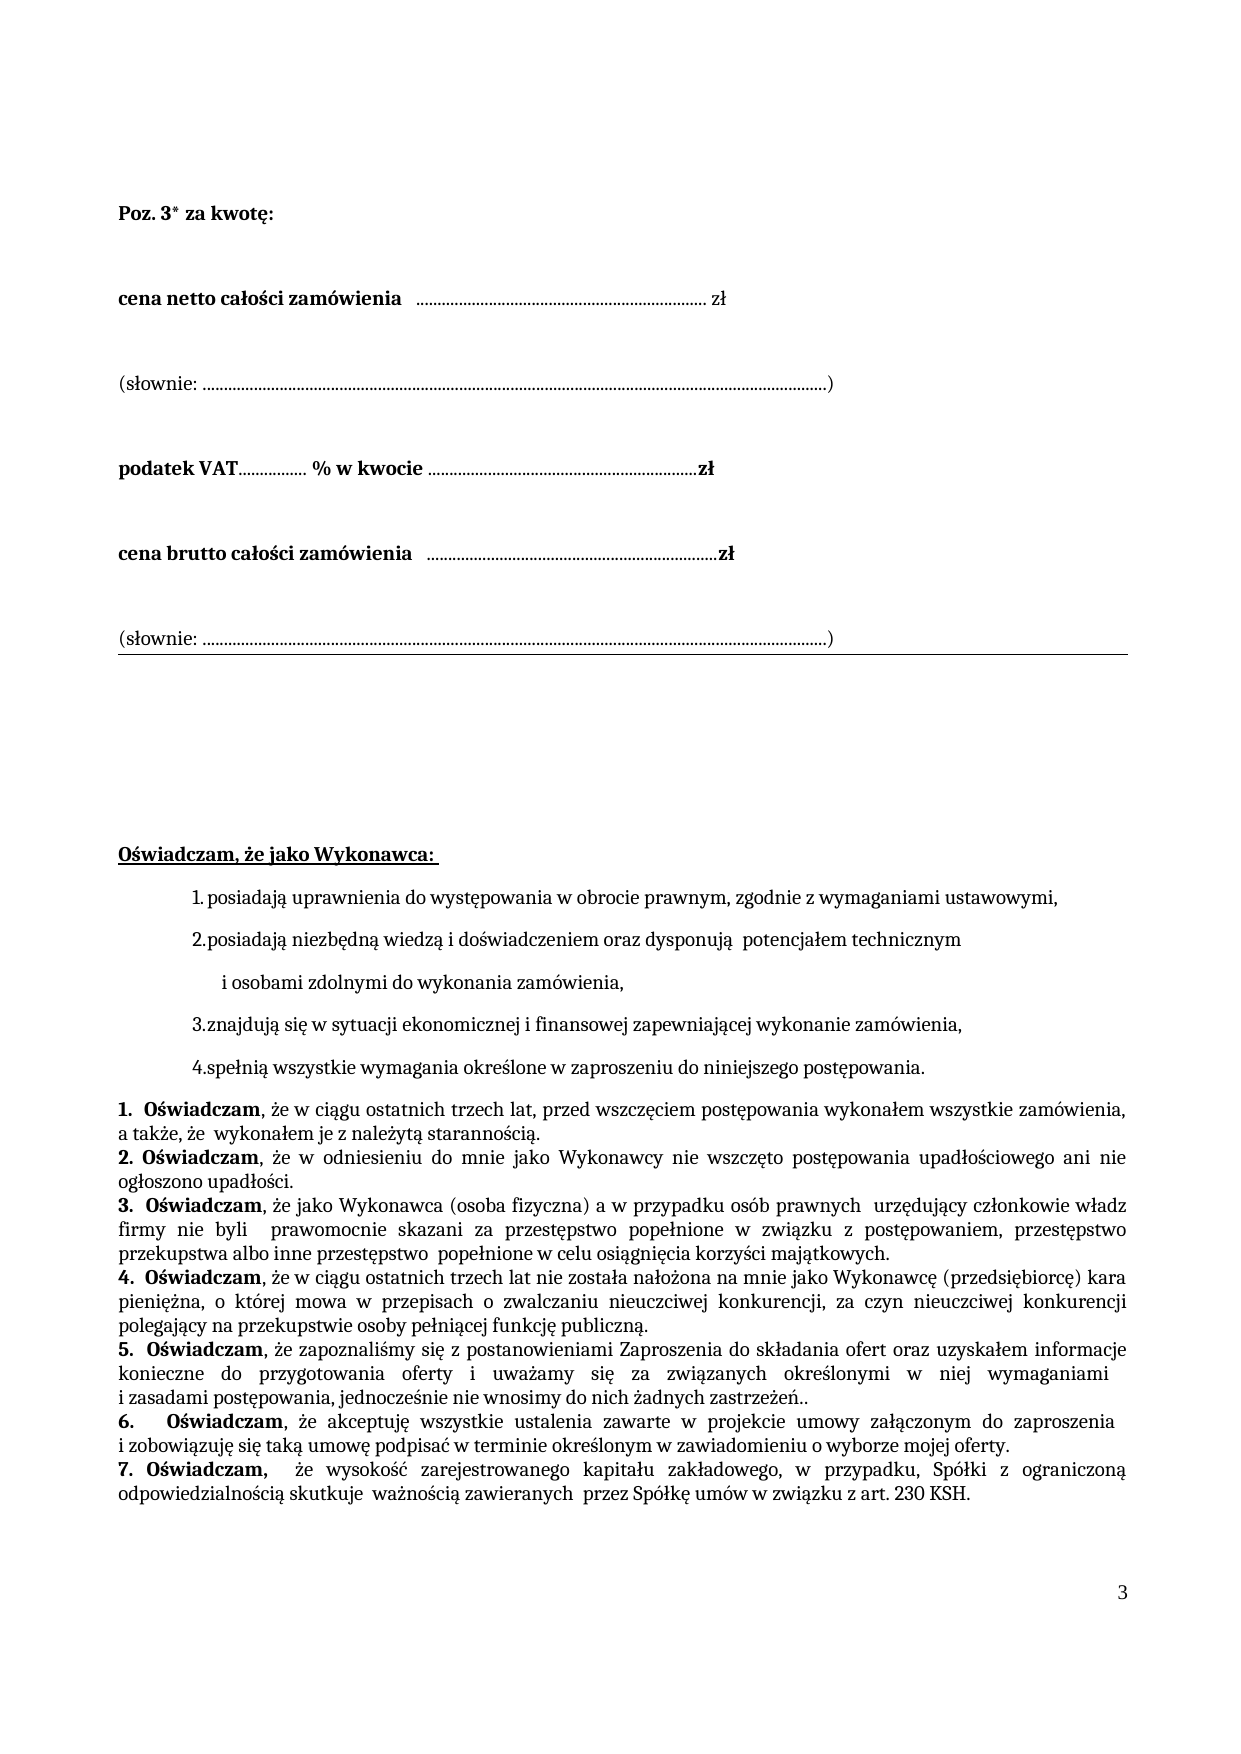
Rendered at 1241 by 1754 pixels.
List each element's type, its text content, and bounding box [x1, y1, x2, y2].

list znajdują się w sytuacji ekonomicznej i finansowej zapewniającej wykonanie zamówienia, [192, 1013, 1128, 1037]
text cena brutto całości zamówienia ....................................................................zł [118, 541, 1128, 565]
text 4. Oświadczam, że w ciągu ostatnich trzech lat nie została nałożona na mnie jako Wykonawcę (przedsiębiorcę) kara pieniężna, o której mowa w przepisach o zwalczaniu nieuczciwej konkurencji, za czyn nieuczciwej konkurencji polegający na przekupstwie osoby pełniącej funkcję publiczną. [118, 1266, 1128, 1338]
text Poz. 3* za kwotę: [118, 201, 1170, 225]
text 5. Oświadczam, że zapoznaliśmy się z postanowieniami Zaproszenia do składania ofert oraz uzyskałem informacje konieczne do przygotowania oferty i uważamy się za związanych określonymi w niej wymaganiami i zasadami postępowania, jednocześnie nie wnosimy do nich żadnych zastrzeżeń.. [118, 1338, 1128, 1409]
text 6. Oświadczam, że akceptuję wszystkie ustalenia zawarte w projekcie umowy załączonym do zaproszenia i zobowiązuję się taką umowę podpisać w terminie określonym w zawiadomieniu o wyborze mojej oferty. [118, 1409, 1128, 1457]
list spełnią wszystkie wymagania określone w zaproszeniu do niniejszego postępowania. [192, 1056, 1128, 1079]
text 1. Oświadczam, że w ciągu ostatnich trzech lat, przed wszczęciem postępowania wykonałem wszystkie zamówienia, a także, że wykonałem je z należytą starannością. [118, 1098, 1128, 1146]
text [118, 371, 1128, 395]
text Oświadczam, że jako Wykonawca: [118, 843, 1128, 867]
text 7. Oświadczam, że wysokość zarejestrowanego kapitału zakładowego, w przypadku, Spółki z ograniczoną odpowiedzialnością skutkuje ważnością zawieranych przez Spółkę umów w związku z art. 230 KSH. [118, 1457, 1128, 1505]
text podatek VAT................ % w kwocie ...............................................................zł [118, 456, 1128, 480]
text i osobami zdolnymi do wykonania zamówienia, [221, 971, 1128, 994]
text 2. Oświadczam, że w odniesieniu do mnie jako Wykonawcy nie wszczęto postępowania upadłościowego ani nie ogłoszono upadłości. [118, 1146, 1128, 1194]
list posiadają niezbędną wiedzą i doświadczeniem oraz dysponują potencjałem technicznym [192, 928, 1128, 952]
list posiadają uprawnienia do występowania w obrocie prawnym, zgodnie z wymaganiami ustawowymi, [192, 886, 1128, 909]
text 3. Oświadczam, że jako Wykonawca (osoba fizyczna) a w przypadku osób prawnych urzędujący członkowie władz firmy nie byli prawomocnie skazani za przestępstwo popełnione w związku z postępowaniem, przestępstwo przekupstwa albo inne przestępstwo popełnione w celu osiągnięcia korzyści majątkowych. [118, 1194, 1128, 1266]
text cena netto całości zamówienia .................................................................... zł [118, 286, 1128, 310]
